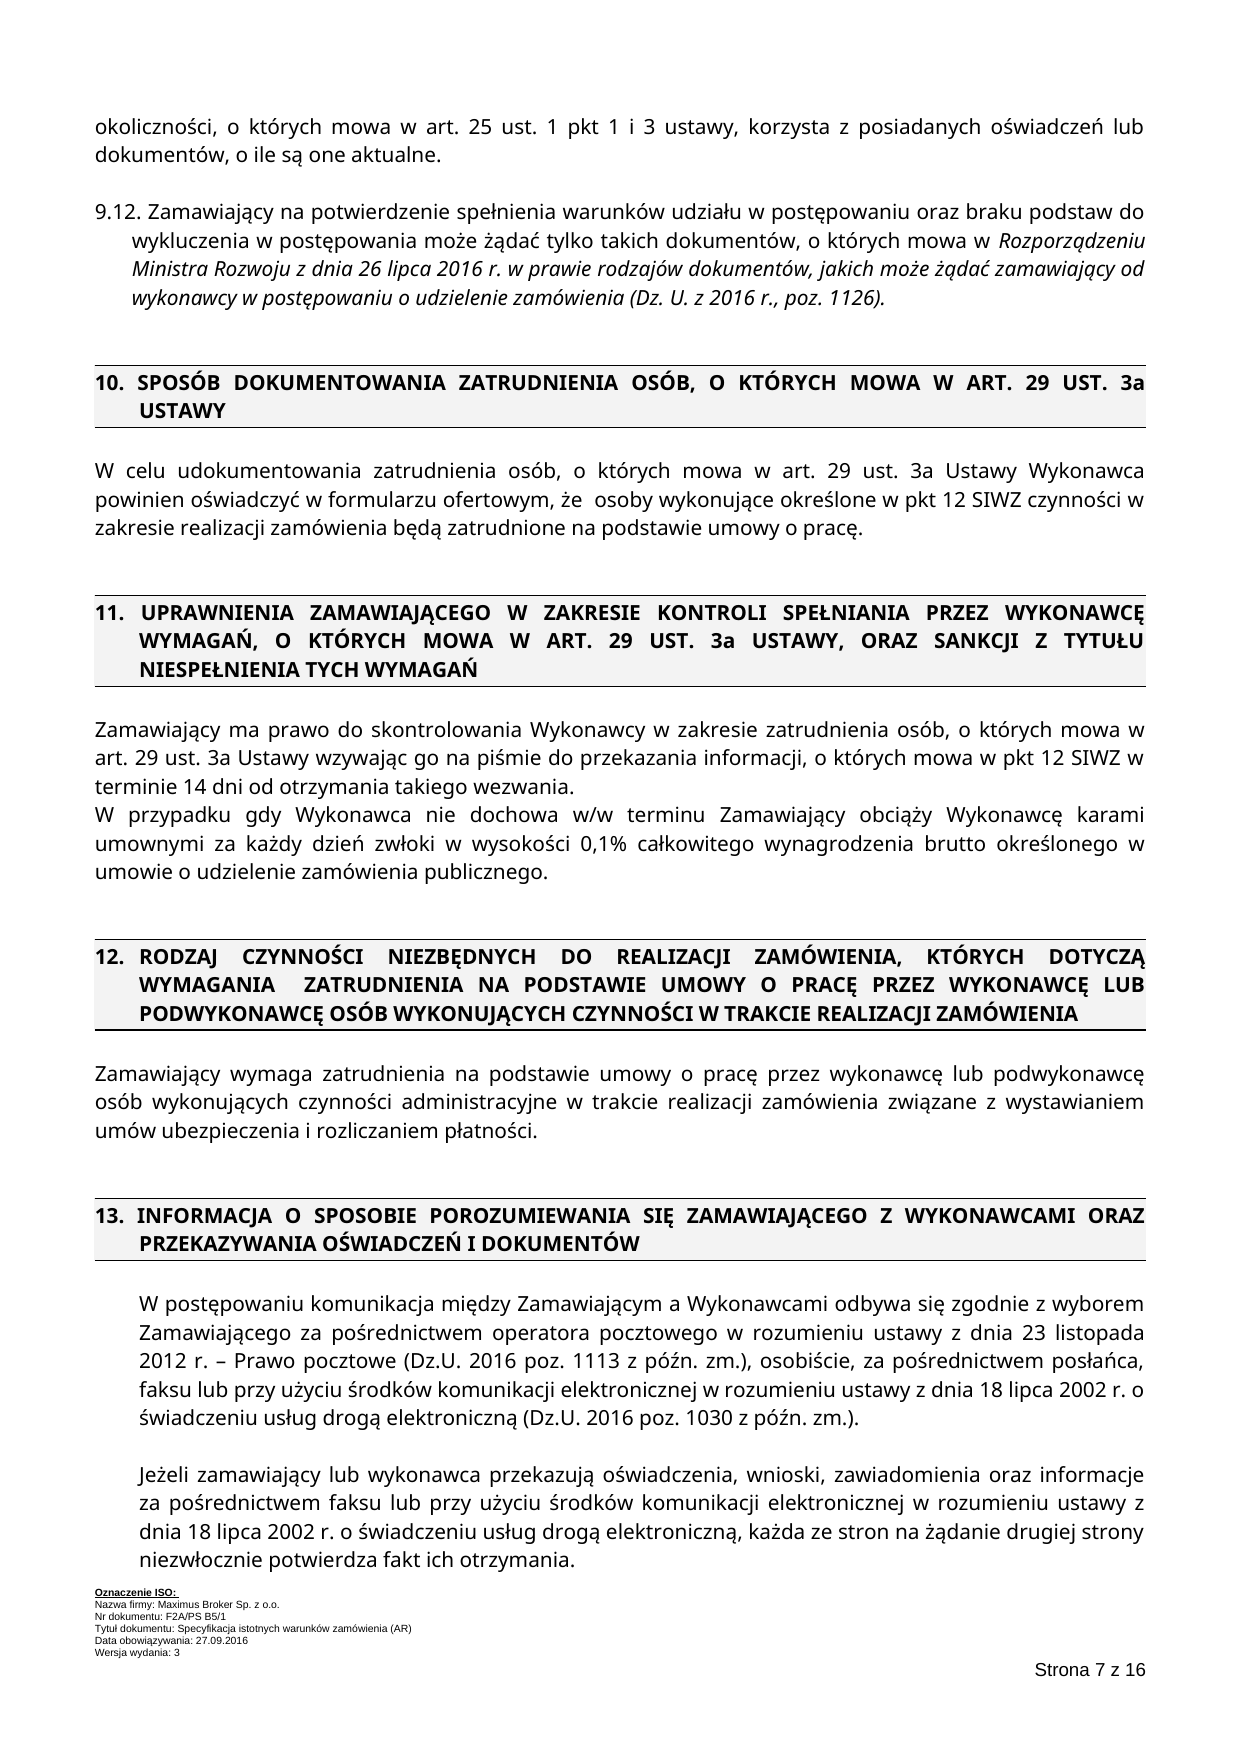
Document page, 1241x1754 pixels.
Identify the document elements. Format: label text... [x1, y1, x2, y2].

subtitle 11. UPRAWNIENIA ZAMAWIAJĄCEGO W ZAKRESIE KONTROLI SPEŁNIANIA PRZEZ WYKONAWCĘ WYMAGAŃ, O KTÓRYCH MOWA W ART. 29 UST. 3a USTAWY, ORAZ SANKCJI Z TYTUŁU NIESPEŁNIENIA TYCH WYMAGAŃ [94, 596, 1146, 687]
text W postępowaniu komunikacja między Zamawiającym a Wykonawcami odbywa się zgodnie z wyborem Zamawiającego za pośrednictwem operatora pocztowego w rozumieniu ustawy z dnia 23 listopada 2012 r. – Prawo pocztowe (Dz.U. 2016 poz. 1113 z późn. zm.), osobiście, za pośrednictwem posłańca, faksu lub przy użyciu środków komunikacji elektronicznej w rozumieniu ustawy z dnia 18 lipca 2002 r. o świadczeniu usług drogą elektroniczną (Dz.U. 2016 poz. 1030 z późn. zm.). [139, 1289, 1146, 1432]
text W celu udokumentowania zatrudnienia osób, o których mowa w art. 29 ust. 3a Ustawy Wykonawca powinien oświadczyć w formularzu ofertowym, że osoby wykonujące określone w pkt 12 SIWZ czynności w zakresie realizacji zamówienia będą zatrudnione na podstawie umowy o pracę. [94, 456, 1146, 542]
subtitle 13. INFORMACJA O SPOSOBIE POROZUMIEWANIA SIĘ ZAMAWIAJĄCEGO Z WYKONAWCAMI ORAZ PRZEKAZYWANIA OŚWIADCZEŃ I DOKUMENTÓW [94, 1199, 1146, 1261]
text Jeżeli zamawiający lub wykonawca przekazują oświadczenia, wnioski, zawiadomienia oraz informacje za pośrednictwem faksu lub przy użyciu środków komunikacji elektronicznej w rozumieniu ustawy z dnia 18 lipca 2002 r. o świadczeniu usług drogą elektroniczną, każda ze stron na żądanie drugiej strony niezwłocznie potwierdza fakt ich otrzymania. [139, 1460, 1146, 1574]
text Zamawiający ma prawo do skontrolowania Wykonawcy w zakresie zatrudnienia osób, o których mowa w art. 29 ust. 3a Ustawy wzywając go na piśmie do przekazania informacji, o których mowa w pkt 12 SIWZ w terminie 14 dni od otrzymania takiego wezwania. [94, 715, 1146, 800]
text 9.12. Zamawiający na potwierdzenie spełnienia warunków udziału w postępowaniu oraz braku podstaw do wykluczenia w postępowania może żądać tylko takich dokumentów, o których mowa w Rozporządzeniu Ministra Rozwoju z dnia 26 lipca 2016 r. w prawie rodzajów dokumentów, jakich może żądać zamawiający od wykonawcy w postępowaniu o udzielenie zamówienia (Dz. U. z 2016 r., poz. 1126). [94, 197, 1146, 311]
subtitle 10. SPOSÓB DOKUMENTOWANIA ZATRUDNIENIA OSÓB, O KTÓRYCH MOWA W ART. 29 UST. 3a USTAWY [94, 366, 1146, 428]
text Zamawiający wymaga zatrudnienia na podstawie umowy o pracę przez wykonawcę lub podwykonawcę osób wykonujących czynności administracyjne w trakcie realizacji zamówienia związane z wystawianiem umów ubezpieczenia i rozliczaniem płatności. [94, 1059, 1146, 1144]
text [94, 112, 1146, 169]
text W przypadku gdy Wykonawca nie dochowa w/w terminu Zamawiający obciąży Wykonawcę karami umownymi za każdy dzień zwłoki w wysokości 0,1% całkowitego wynagrodzenia brutto określonego w umowie o udzielenie zamówienia publicznego. [94, 800, 1146, 886]
subtitle 12. RODZAJ CZYNNOŚCI NIEZBĘDNYCH DO REALIZACJI ZAMÓWIENIA, KTÓRYCH DOTYCZĄ WYMAGANIA ZATRUDNIENIA NA PODSTAWIE UMOWY O PRACĘ PRZEZ WYKONAWCĘ LUB PODWYKONAWCĘ OSÓB WYKONUJĄCYCH CZYNNOŚCI W TRAKCIE REALIZACJI ZAMÓWIENIA [94, 940, 1146, 1031]
